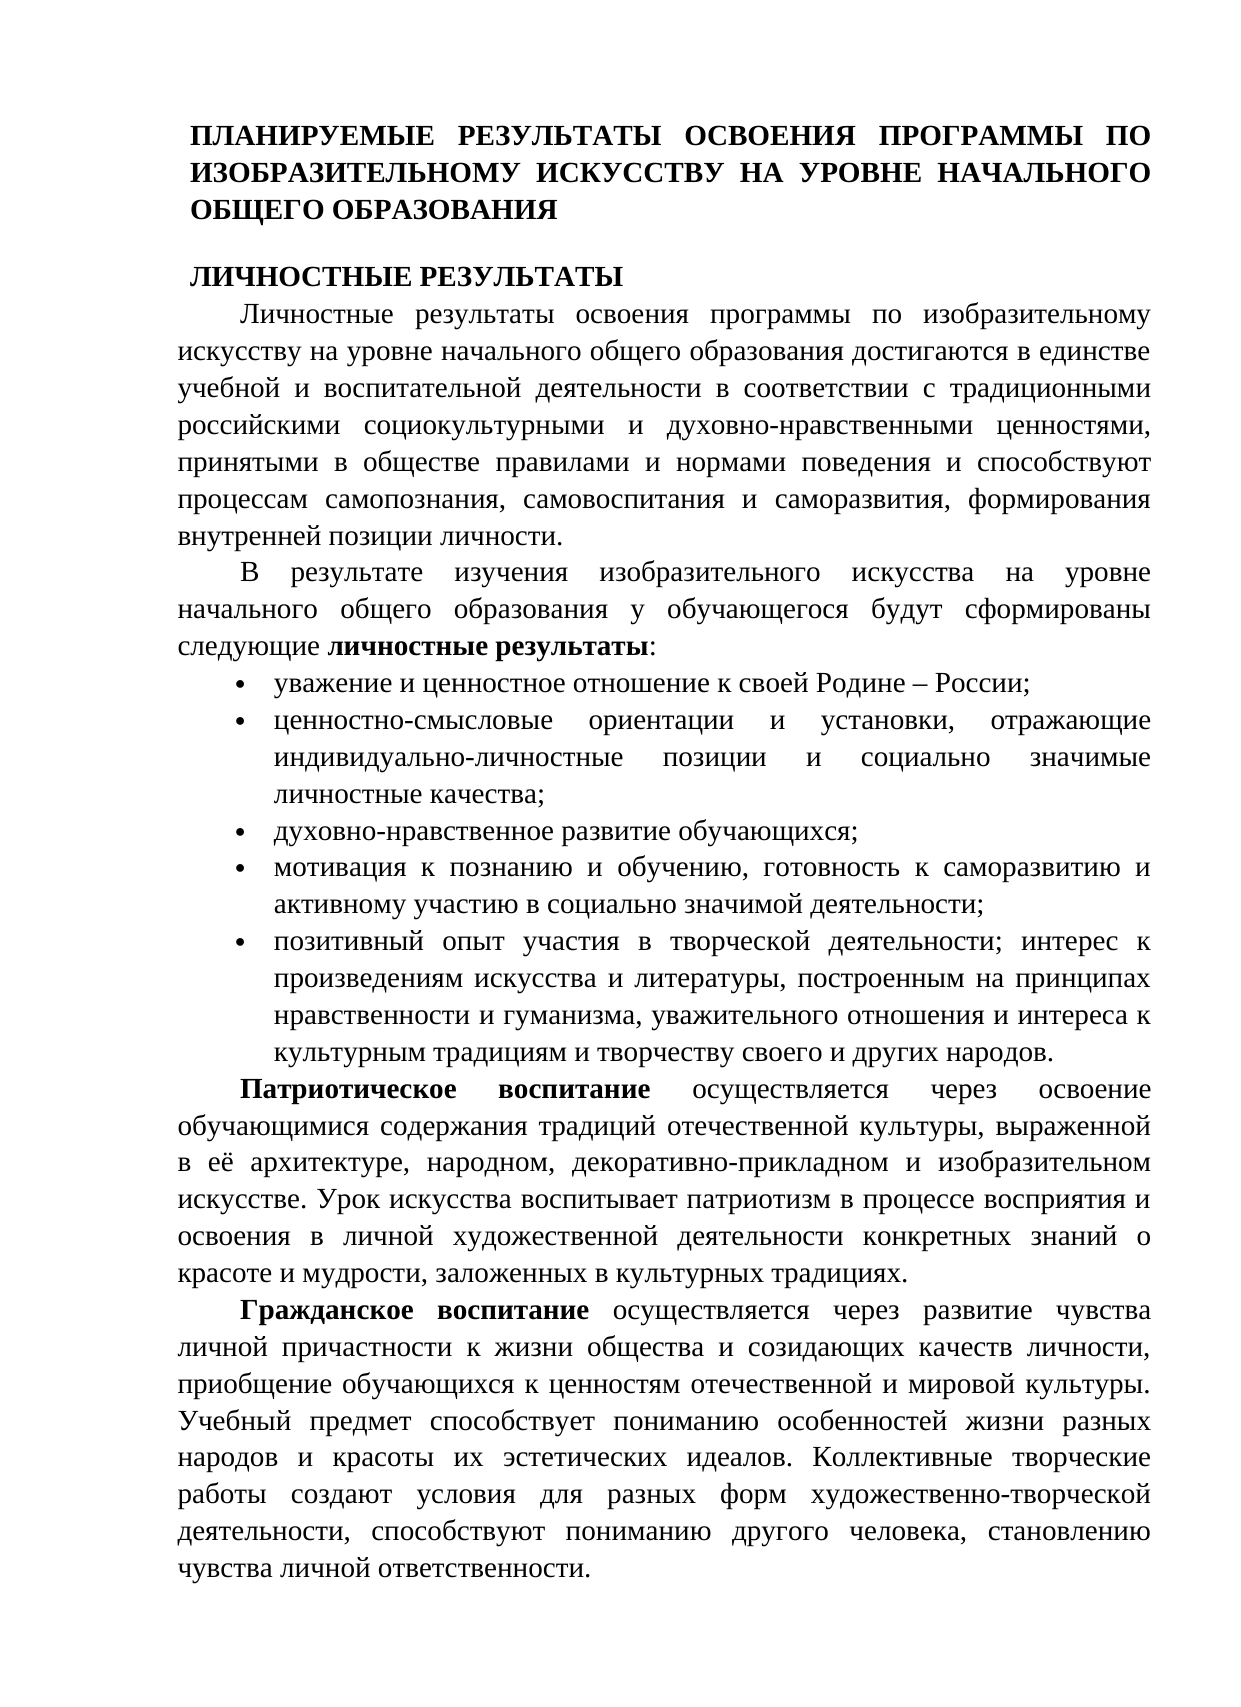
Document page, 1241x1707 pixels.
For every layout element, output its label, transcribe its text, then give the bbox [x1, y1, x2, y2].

text ​ПЛАНИРУЕМЫЕ РЕЗУЛЬТАТЫ ОСВОЕНИЯ ПРОГРАММЫ ПО ИЗОБРАЗИТЕЛЬНОМУ ИСКУССТВУ НА УРОВНЕ НАЧАЛЬНОГО ОБЩЕГО ОБРАЗОВАНИЯ [190, 118, 1152, 225]
list духовно-нравственное развитие обучающихся; [236, 813, 1152, 846]
text Гражданское воспитание осуществляется через развитие чувства личной причастности к жизни общества и созидающих качеств личности, приобщение обучающихся к ценностям отечественной и мировой культуры. Учебный предмет способствует пониманию особенностей жизни разных народов и красоты их эстетических идеалов. Коллективные творческие работы создают условия для разных форм художественно-творческой деятельности, способствуют пониманию другого человека, становлению чувства личной ответственности. [177, 1292, 1152, 1584]
text В результате изучения изобразительного искусства на уровне начального общего образования у обучающегося будут сформированы следующие личностные результаты: [177, 554, 1152, 662]
list ценностно-смысловые ориентации и установки, отражающие индивидуально-личностные позиции и социально значимые личностные качества; [236, 702, 1152, 809]
list мотивация к познанию и обучению, готовность к саморазвитию и активному участию в социально значимой деятельности; [236, 849, 1152, 920]
list уважение и ценностное отношение к своей Родине – России; [236, 665, 1152, 699]
list позитивный опыт участия в творческой деятельности; интерес к произведениям искусства и литературы, построенным на принципах нравственности и гуманизма, уважительного отношения и интереса к культурным традициям и творчеству своего и других народов. [236, 923, 1152, 1067]
text Личностные результаты освоения программы по изобразительному искусству на уровне начального общего образования достигаются в единстве учебной и воспитательной деятельности в соответствии с традиционными российскими социокультурными и духовно-нравственными ценностями, принятыми в обществе правилами и нормами поведения и способствуют процессам самопознания, самовоспитания и саморазвития, формирования внутренней позиции личности. [177, 296, 1152, 551]
text ЛИЧНОСТНЫЕ РЕЗУЛЬТАТЫ [190, 259, 1152, 293]
text Патриотическое воспитание осуществляется через освоение обучающимися содержания традиций отечественной культуры, выраженной в её архитектуре, народном, декоративно-прикладном и изобразительном искусстве. Урок искусства воспитывает патриотизм в процессе восприятия и освоения в личной художественной деятельности конкретных знаний о красоте и мудрости, заложенных в культурных традициях. [177, 1071, 1152, 1289]
